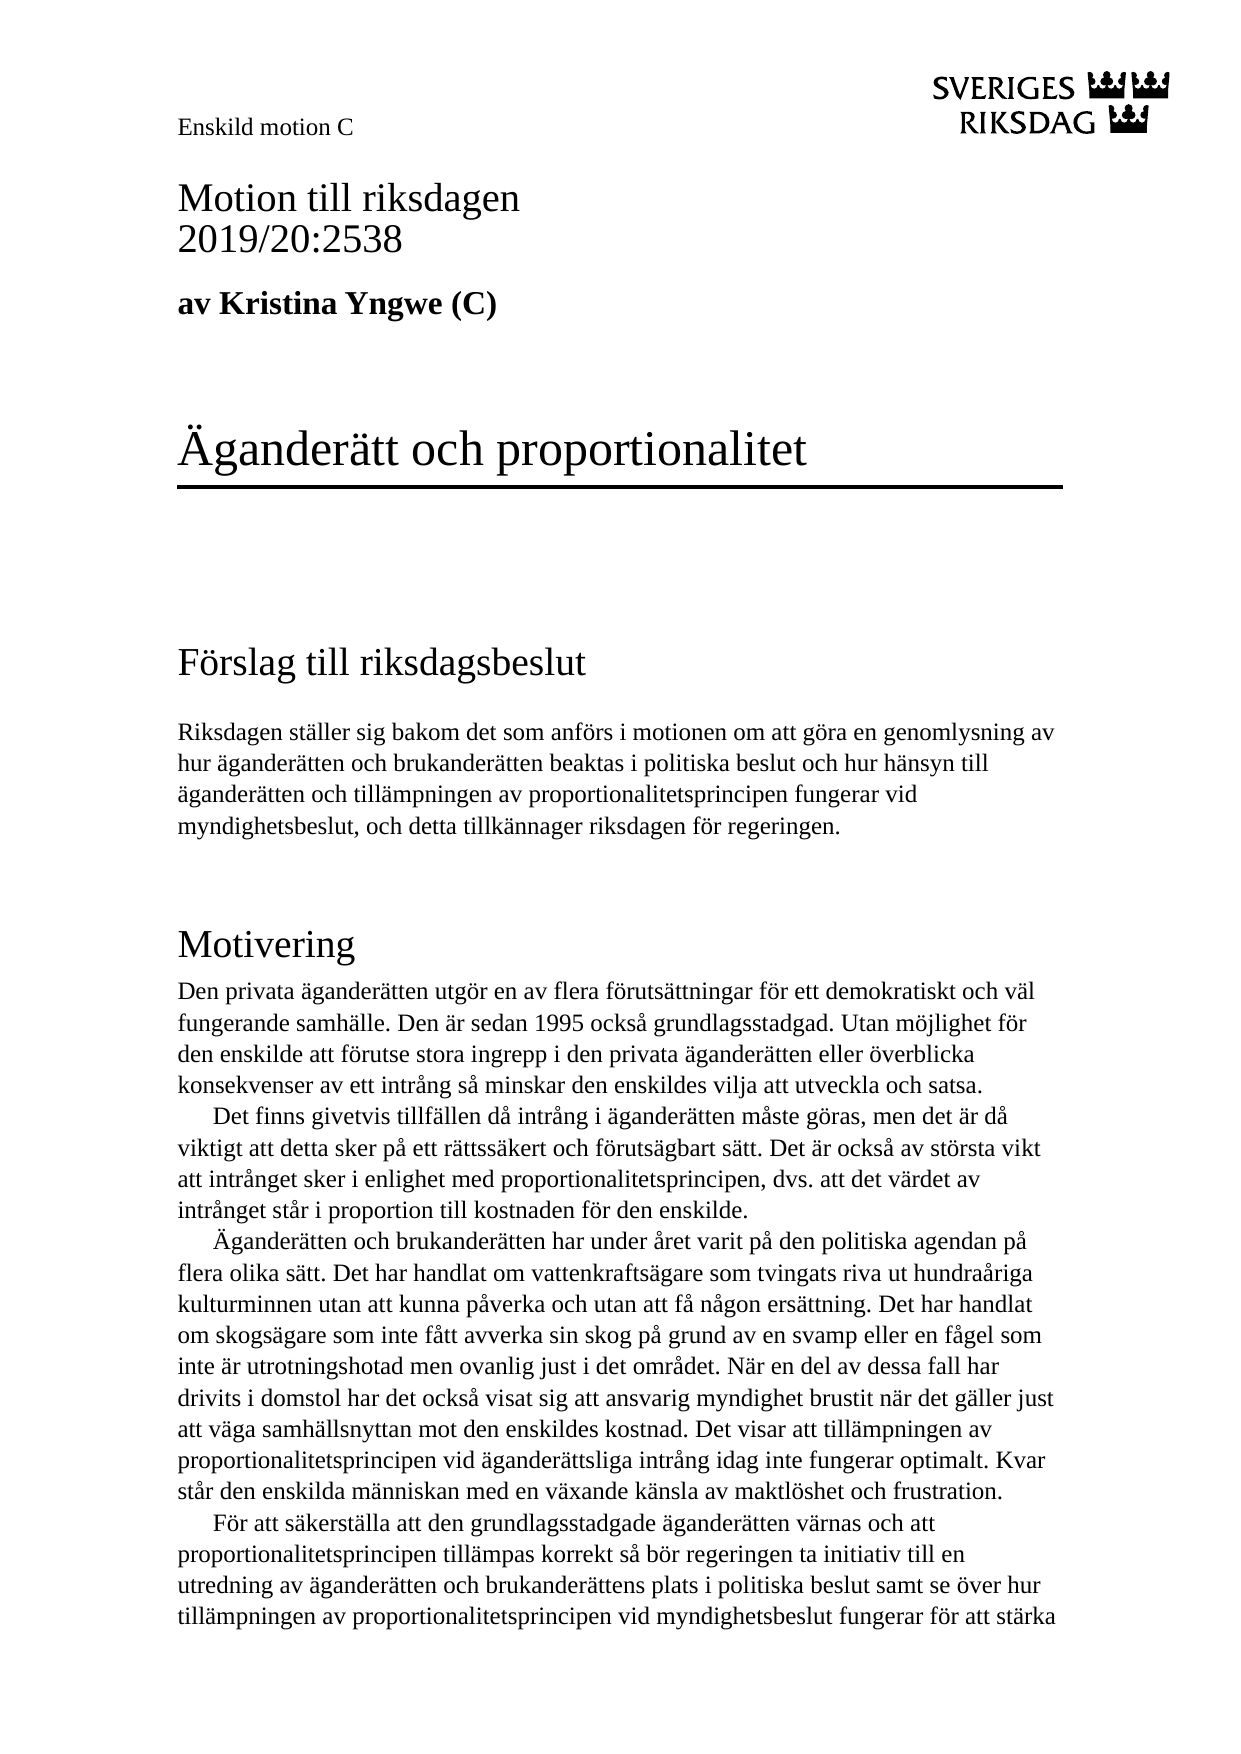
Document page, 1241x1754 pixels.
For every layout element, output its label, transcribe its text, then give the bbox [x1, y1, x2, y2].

text Äganderätten och brukanderätten har under året varit på den politiska agendan på flera olika sätt. Det har handlat om vattenkraftsägare som tvingats riva ut hundraåriga kulturminnen utan att kunna påverka och utan att få någon ersättning. Det har handlat om skogsägare som inte fått avverka sin skog på grund av en svamp eller en fågel som inte är utrotningshotad men ovanlig just i det området. När en del av dessa fall har drivits i domstol har det också visat sig att ansvarig myndighet brustit när det gäller just att väga samhällsnyttan mot den enskildes kostnad. Det visar att tillämpningen av proportionalitetsprincipen vid äganderättsliga intrång idag inte fungerar optimalt. Kvar står den enskilda människan med en växande känsla av maktlöshet och frustration. [177, 1224, 1063, 1505]
text Den privata äganderätten utgör en av flera förutsättningar för ett demokratiskt och väl fungerande samhälle. Den är sedan 1995 också grundlagsstadgad. Utan möjlighet för den enskilde att förutse stora ingrepp i den privata äganderätten eller överblicka konsekvenser av ett intrång så minskar den enskildes vilja att utveckla och satsa. [177, 974, 1063, 1099]
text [177, 1505, 1063, 1630]
text Det finns givetvis tillfällen då intrång i äganderätten måste göras, men det är då viktigt att detta sker på ett rättssäkert och förutsägbart sätt. Det är också av största vikt att intrånget sker i enlighet med proportionalitetsprincipen, dvs. att det värdet av intrånget står i proportion till kostnaden för den enskilde. [177, 1099, 1063, 1224]
